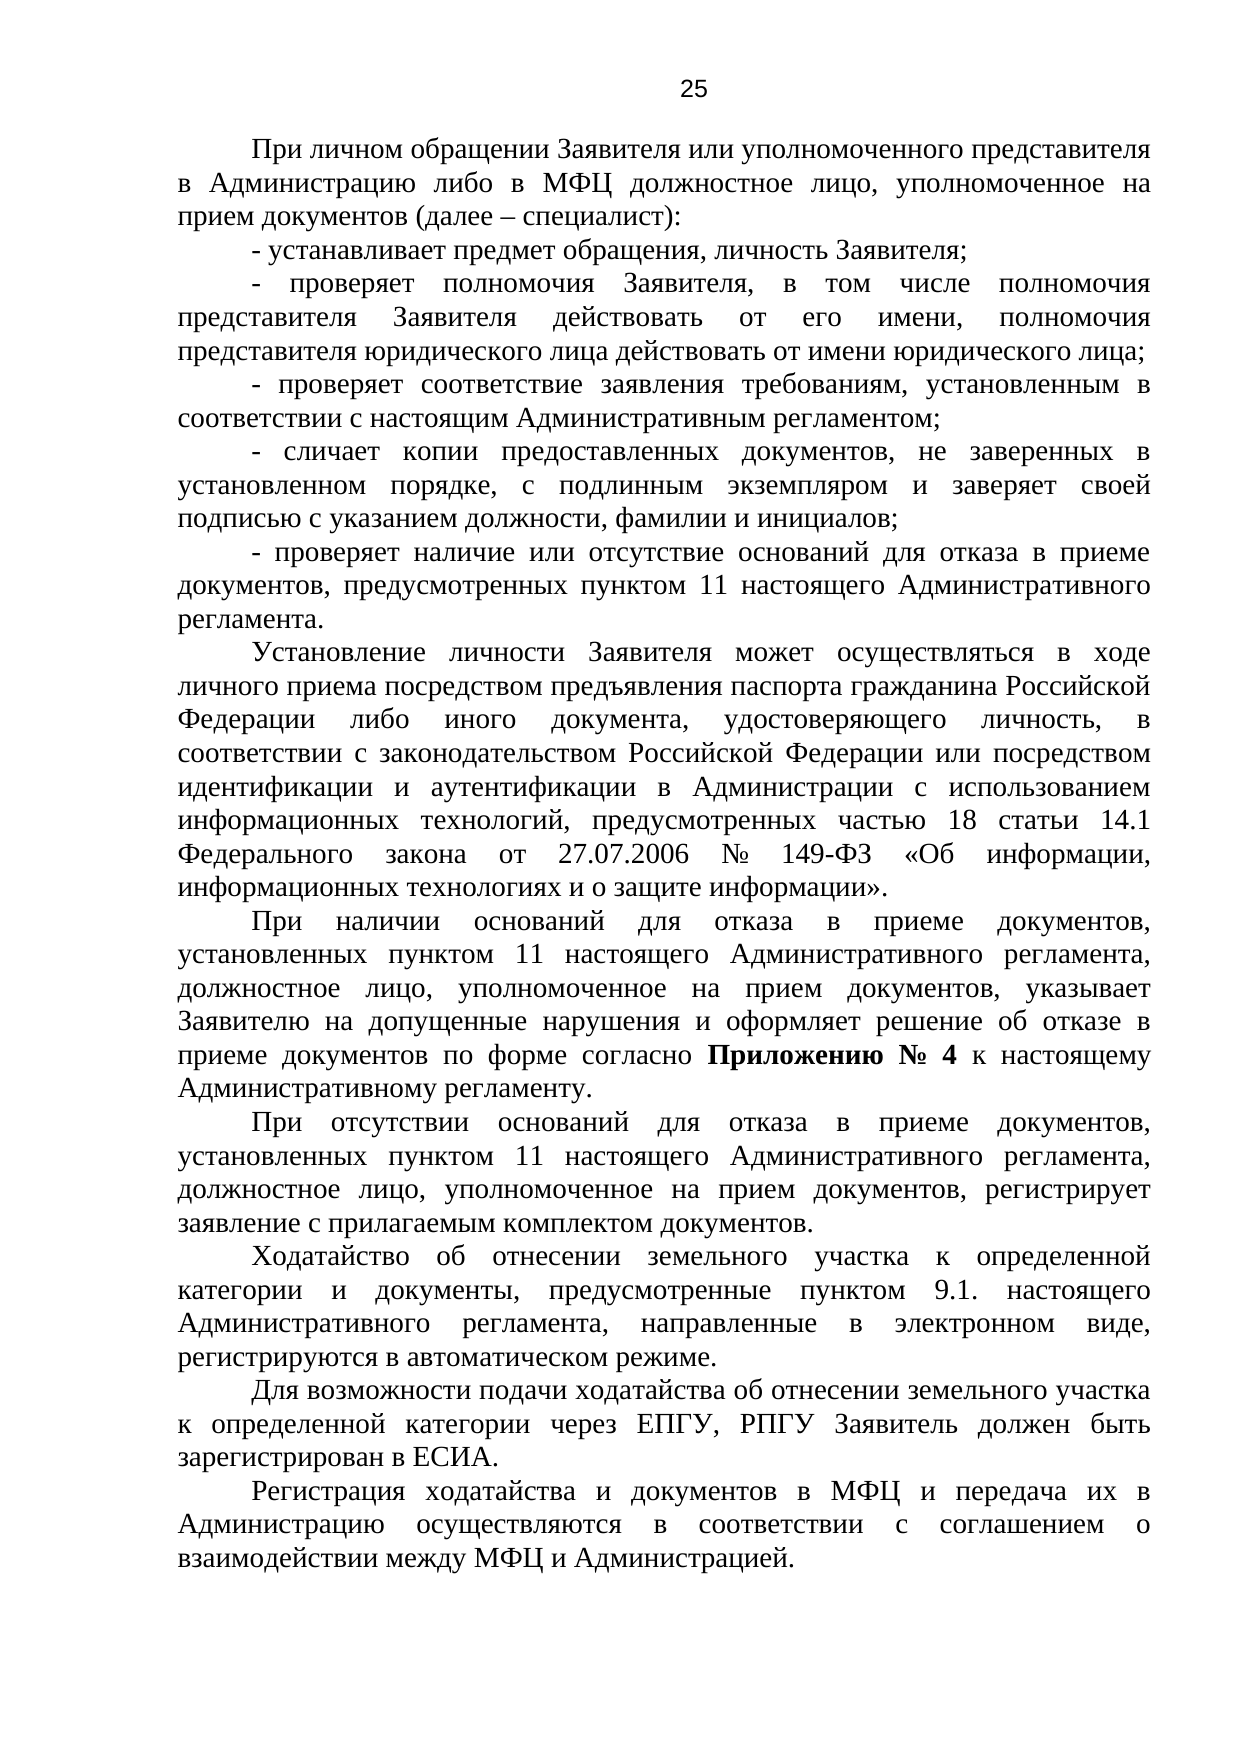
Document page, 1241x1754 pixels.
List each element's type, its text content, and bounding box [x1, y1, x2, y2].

text - проверяет полномочия Заявителя, в том числе полномочия представителя Заявителя действовать от его имени, полномочия представителя юридического лица действовать от имени юридического лица; [177, 266, 1152, 366]
text - устанавливает предмет обращения, личность Заявителя; [177, 232, 1152, 266]
text - проверяет соответствие заявления требованиям, установленным в соответствии с настоящим Административным регламентом; [177, 366, 1152, 433]
text При личном обращении Заявителя или уполномоченного представителя в Администрацию либо в МФЦ должностное лицо, уполномоченное на прием документов (далее – специалист): [177, 131, 1152, 232]
text - проверяет наличие или отсутствие оснований для отказа в приеме документов, предусмотренных пунктом 11 настоящего Административного регламента. [177, 534, 1152, 634]
text Ходатайство об отнесении земельного участка к определенной категории и документы, предусмотренные пунктом 9.1. настоящего Административного регламента, направленные в электронном виде, регистрируются в автоматическом режиме. [177, 1238, 1152, 1372]
text Для возможности подачи ходатайства об отнесении земельного участка к определенной категории через ЕПГУ, РПГУ Заявитель должен быть зарегистрирован в ЕСИА. [177, 1372, 1152, 1473]
text Установление личности Заявителя может осуществляться в ходе личного приема посредством предъявления паспорта гражданина Российской Федерации либо иного документа, удостоверяющего личность, в соответствии с законодательством Российской Федерации или посредством идентификации и аутентификации в Администрации с использованием информационных технологий, предусмотренных частью 18 статьи 14.1 Федерального закона от 27.07.2006 № 149-ФЗ «Об информации, информационных технологиях и о защите информации». [177, 634, 1152, 903]
text При наличии оснований для отказа в приеме документов, установленных пунктом 11 настоящего Административного регламента, должностное лицо, уполномоченное на прием документов, указывает Заявителю на допущенные нарушения и оформляет решение об отказе в приеме документов по форме согласно Приложению № 4 к настоящему Административному регламенту. [177, 903, 1152, 1104]
text - сличает копии предоставленных документов, не заверенных в установленном порядке, с подлинным экземпляром и заверяет своей подписью с указанием должности, фамилии и инициалов; [177, 433, 1152, 534]
text При отсутствии оснований для отказа в приеме документов, установленных пунктом 11 настоящего Административного регламента, должностное лицо, уполномоченное на прием документов, регистрирует заявление с прилагаемым комплектом документов. [177, 1104, 1152, 1238]
text Регистрация ходатайства и документов в МФЦ и передача их в Администрацию осуществляются в соответствии с соглашением о взаимодействии между МФЦ и Администрацией. [177, 1473, 1152, 1574]
